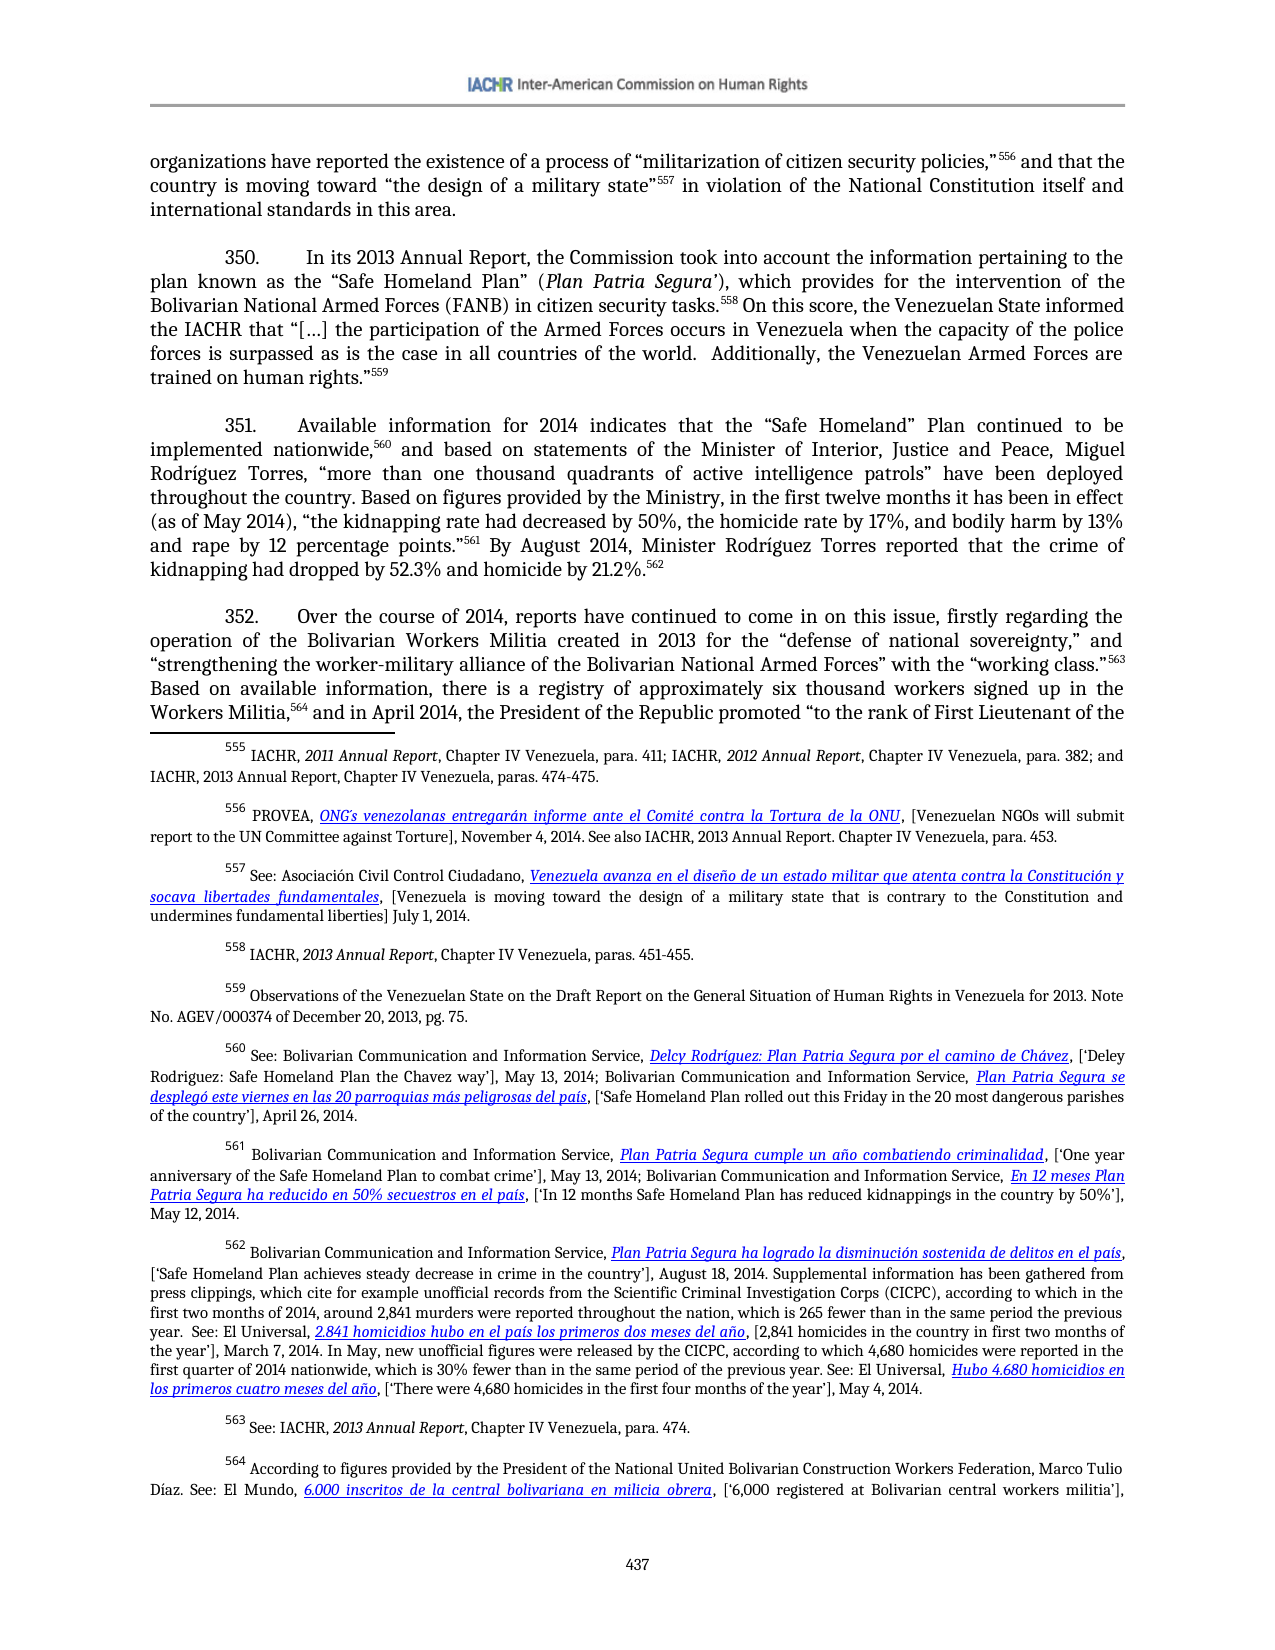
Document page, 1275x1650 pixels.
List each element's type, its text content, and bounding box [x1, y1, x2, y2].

picture [456, 74, 819, 94]
list Available information for 2014 indicates that the “Safe Homeland” Plan continued to be implemented nationwide, and based on statements of the Minister of Interior, Justice and Peace, Miguel Rodríguez Torres, “more than one thousand quadrants of active intelligence patrols” have been deployed throughout the country. Based on figures provided by the Ministry, in the first twelve months it has been in effect (as of May 2014), “the kidnapping rate had decreased by 50%, the homicide rate by 17%, and bodily harm by 13% and rape by 12 percentage points.” By August 2014, Minister Rodríguez Torres reported that the crime of kidnapping had dropped by 52.3% and homicide by 21.2%. [150, 413, 1125, 581]
list In this highly violent context, the Inter-American Commission has also noted that legal reforms (several of which were approved through the exercise of enabling power) and institutional reforms adopted in recent years have assigned the Bolivian National Armed Forces (FANB) and specialized bodies created within the FANB like the Bolivarian National Militia and the Bolivarian Workers Militia the role of intervening in tasks related to the control of citizen security and the maintenance of domestic order. In this regard, civil society organizations have reported the existence of a process of “militarization of citizen security policies,” and that the country is moving toward “the design of a military state” in violation of the National Constitution itself and international standards in this area. [150, 150, 1125, 222]
list Over the course of 2014, reports have continued to come in on this issue, firstly regarding the operation of the Bolivarian Workers Militia created in 2013 for the “defense of national sovereignty,” and “strengthening the worker-military alliance of the Bolivarian National Armed Forces” with the “working class.” Based on available information, there is a registry of approximately six thousand workers signed up in the Workers Militia, and in April 2014, the President of the Republic promoted “to the rank of First Lieutenant of the Bolivarian National Militia (MNB) the members of the working class belonging to this force.” In 2014, President Nicolás Maduro also issued public appeals to continue to move forward in creating another institution known as “combatant corps,” defined as: [150, 605, 1125, 725]
list In its 2013 Annual Report, the Commission took into account the information pertaining to the plan known as the “Safe Homeland Plan” (Plan Patria Segura’), which provides for the intervention of the Bolivarian National Armed Forces (FANB) in citizen security tasks. On this score, the Venezuelan State informed the IACHR that “[…] the participation of the Armed Forces occurs in Venezuela when the capacity of the police forces is surpassed as is the case in all countries of the world. Additionally, the Venezuelan Armed Forces are trained on human rights.” [150, 246, 1125, 389]
